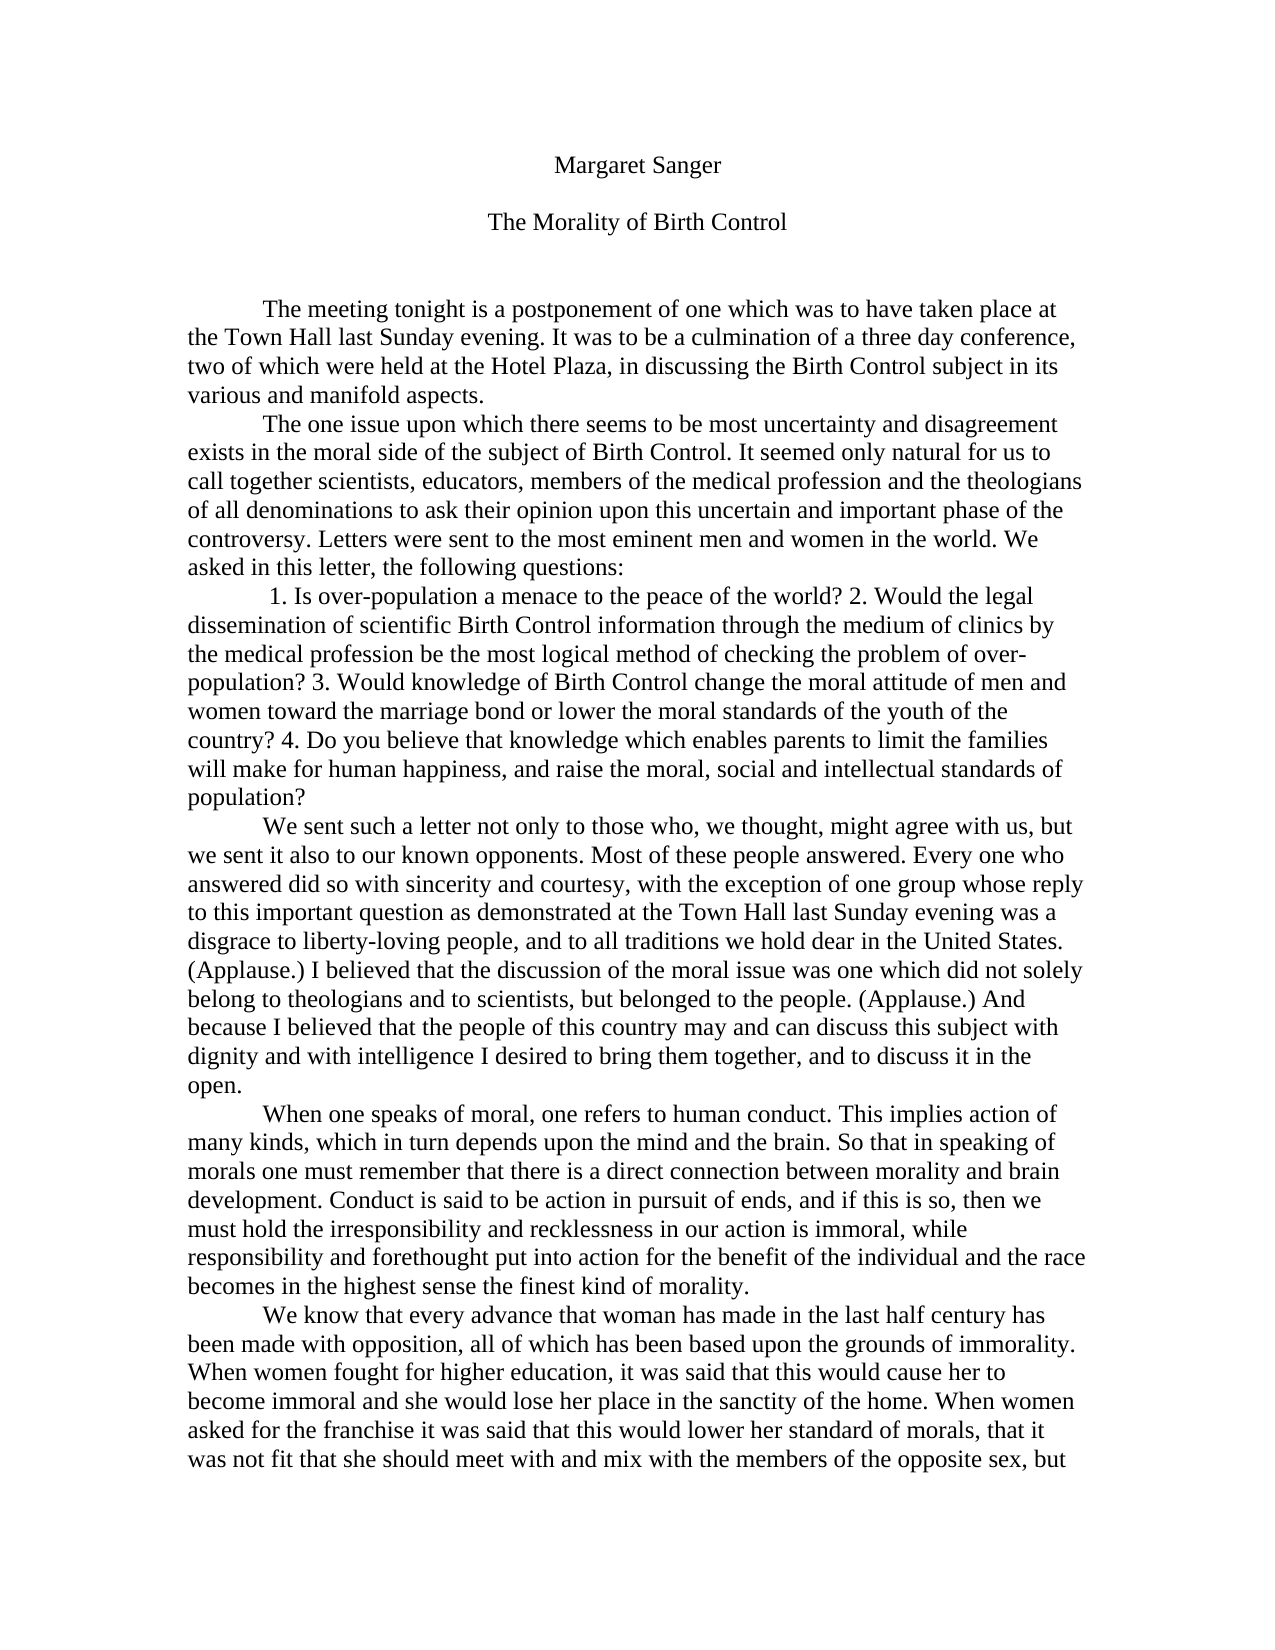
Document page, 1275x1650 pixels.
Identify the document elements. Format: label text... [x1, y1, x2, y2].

text 1. Is over-population a menace to the peace of the world? 2. Would the legal dissemination of scientific Birth Control information through the medium of clinics by the medical profession be the most logical method of checking the problem of over-population? 3. Would knowledge of Birth Control change the moral attitude of men and women toward the marriage bond or lower the moral standards of the youth of the country? 4. Do you believe that knowledge which enables parents to limit the families will make for human happiness, and raise the moral, social and intellectual standards of population? [187, 581, 1087, 811]
text The meeting tonight is a postponement of one which was to have taken place at the Town Hall last Sunday evening. It was to be a culmination of a three day conference, two of which were held at the Hotel Plaza, in discussing the Birth Control subject in its various and manifold aspects. [187, 294, 1087, 409]
text When one speaks of moral, one refers to human conduct. This implies action of many kinds, which in turn depends upon the mind and the brain. So that in speaking of morals one must remember that there is a direct connection between morality and brain development. Conduct is said to be action in pursuit of ends, and if this is so, then we must hold the irresponsibility and recklessness in our action is immoral, while responsibility and forethought put into action for the benefit of the individual and the race becomes in the highest sense the finest kind of morality. [187, 1099, 1087, 1300]
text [187, 1300, 1087, 1472]
text Margaret Sanger [187, 150, 1087, 179]
text The one issue upon which there seems to be most uncertainty and disagreement exists in the moral side of the subject of Birth Control. It seemed only natural for us to call together scientists, educators, members of the medical profession and the theologians of all denominations to ask their opinion upon this uncertain and important phase of the controversy. Letters were sent to the most eminent men and women in the world. We asked in this letter, the following questions: [187, 409, 1087, 581]
text We sent such a letter not only to those who, we thought, might agree with us, but we sent it also to our known opponents. Most of these people answered. Every one who answered did so with sincerity and courtesy, with the exception of one group whose reply to this important question as demonstrated at the Town Hall last Sunday evening was a disgrace to liberty-loving people, and to all traditions we hold dear in the United States. (Applause.) I believed that the discussion of the moral issue was one which did not solely belong to theologians and to scientists, but belonged to the people. (Applause.) And because I believed that the people of this country may and can discuss this subject with dignity and with intelligence I desired to bring them together, and to discuss it in the open. [187, 811, 1087, 1099]
text The Morality of Birth Control [187, 207, 1087, 236]
